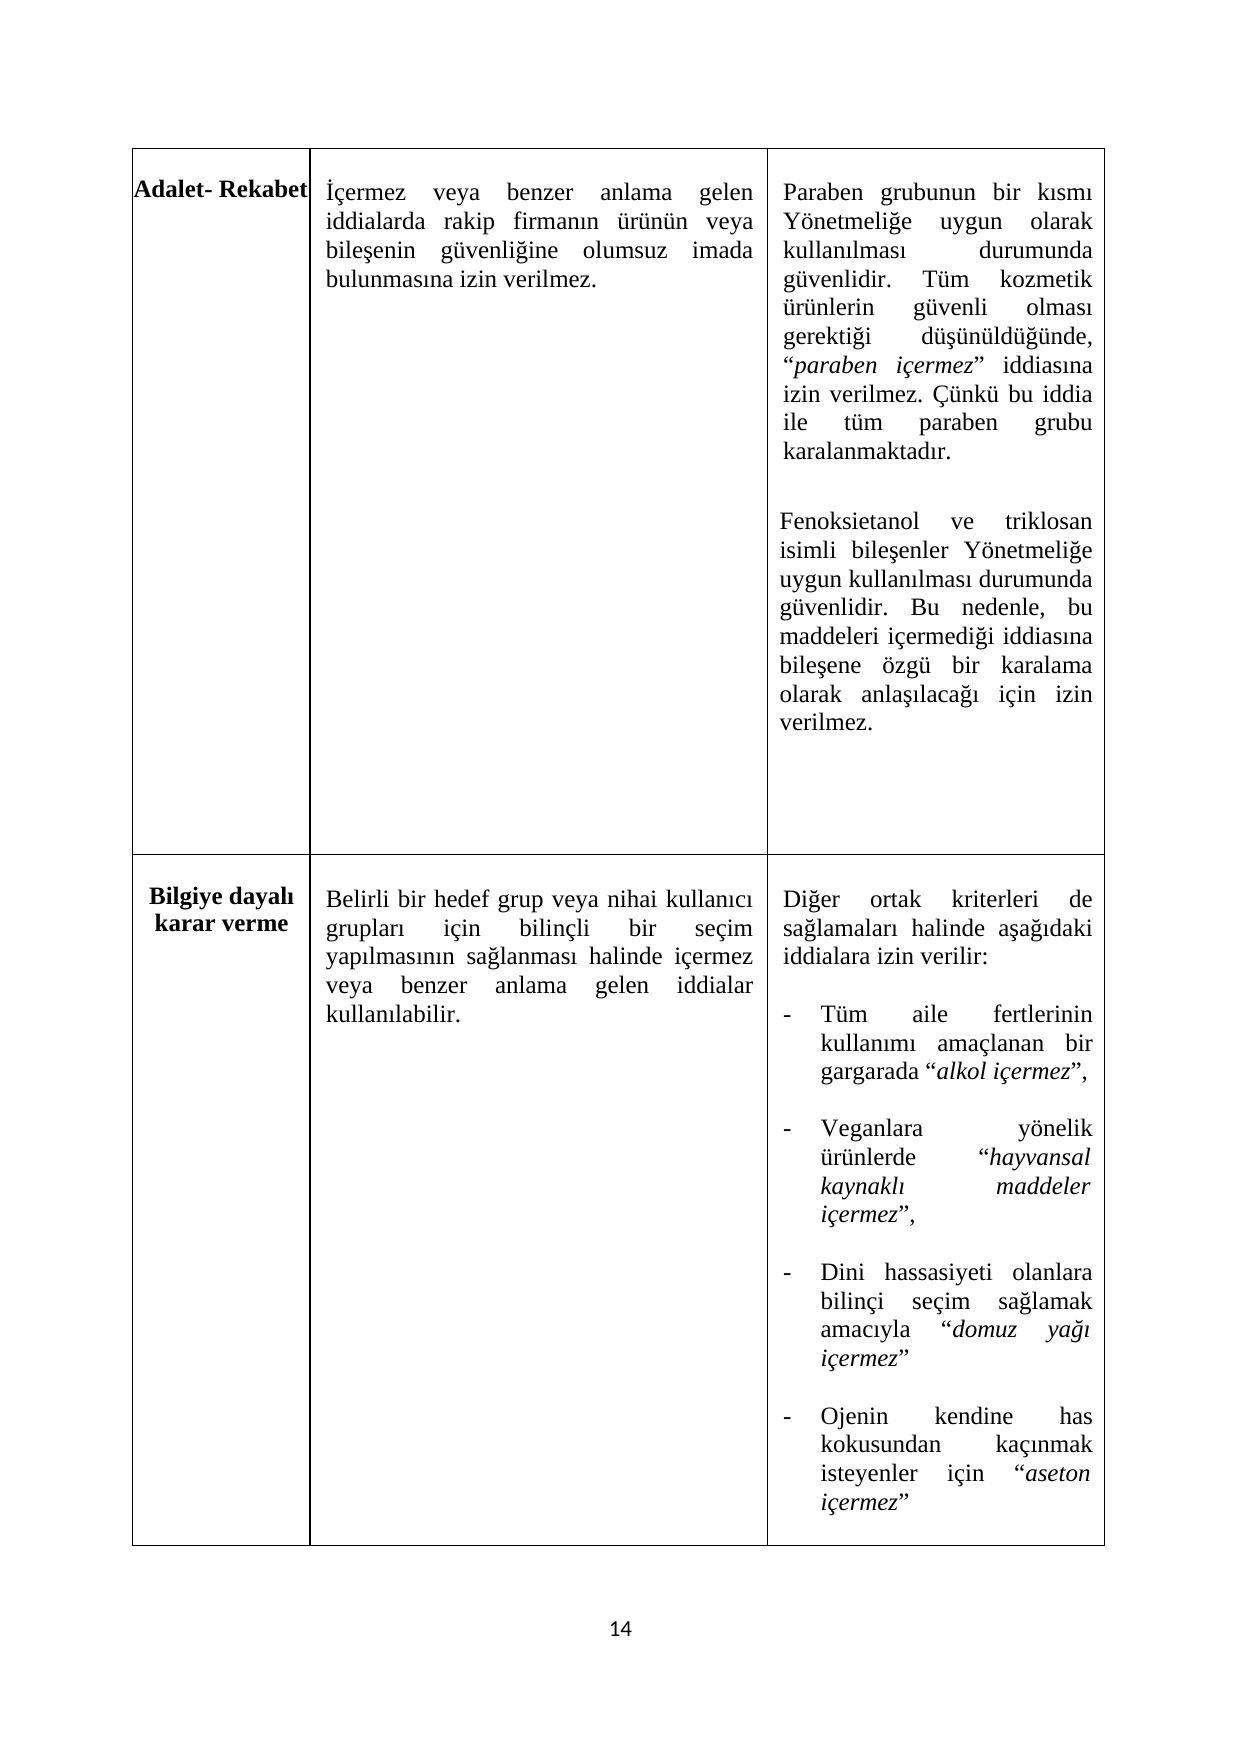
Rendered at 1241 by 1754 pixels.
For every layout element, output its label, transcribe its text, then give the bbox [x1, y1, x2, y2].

table_cell Bilgiye dayalı karar verme [133, 855, 309, 1544]
table_header İçermez veya benzer anlama gelen iddialarda rakip firmanın ürünün veya bileşenin güvenliğine olumsuz imada bulunmasına izin verilmez. [311, 149, 767, 854]
table_cell Belirli bir hedef grup veya nihai kullanıcı grupları için bilinçli bir seçim yapılmasının sağlanması halinde içermez veya benzer anlama gelen iddialar kullanılabilir. [311, 855, 767, 1544]
table_header Adalet- Rekabet [133, 149, 309, 854]
table_header Paraben grubunun bir kısmı Yönetmeliğe uygun olarak kullanılması durumunda güvenlidir. Tüm kozmetik ürünlerin güvenli olması gerektiği düşünüldüğünde, “paraben içermez” iddiasına izin verilmez. Çünkü bu iddia ile tüm paraben grubu karalanmaktadır. Fenoksietanol ve triklosan isimli bileşenler Yönetmeliğe uygun kullanılması durumunda güvenlidir. Bu nedenle, bu maddeleri içermediği iddiasına bileşene özgü bir karalama olarak anlaşılacağı için izin verilmez. [768, 149, 1104, 854]
table_cell Diğer ortak kriterleri de sağlamaları halinde aşağıdaki iddialara izin verilir: Tüm aile fertlerinin kullanımı amaçlanan bir gargarada “alkol içermez”, Veganlara yönelik ürünlerde “hayvansal kaynaklı maddeler içermez”, Dini hassasiyeti olanlara bilinçi seçim sağlamak amacıyla “domuz yağı içermez” Ojenin kendine has kokusundan kaçınmak isteyenler için “aseton içermez” [768, 855, 1104, 1544]
